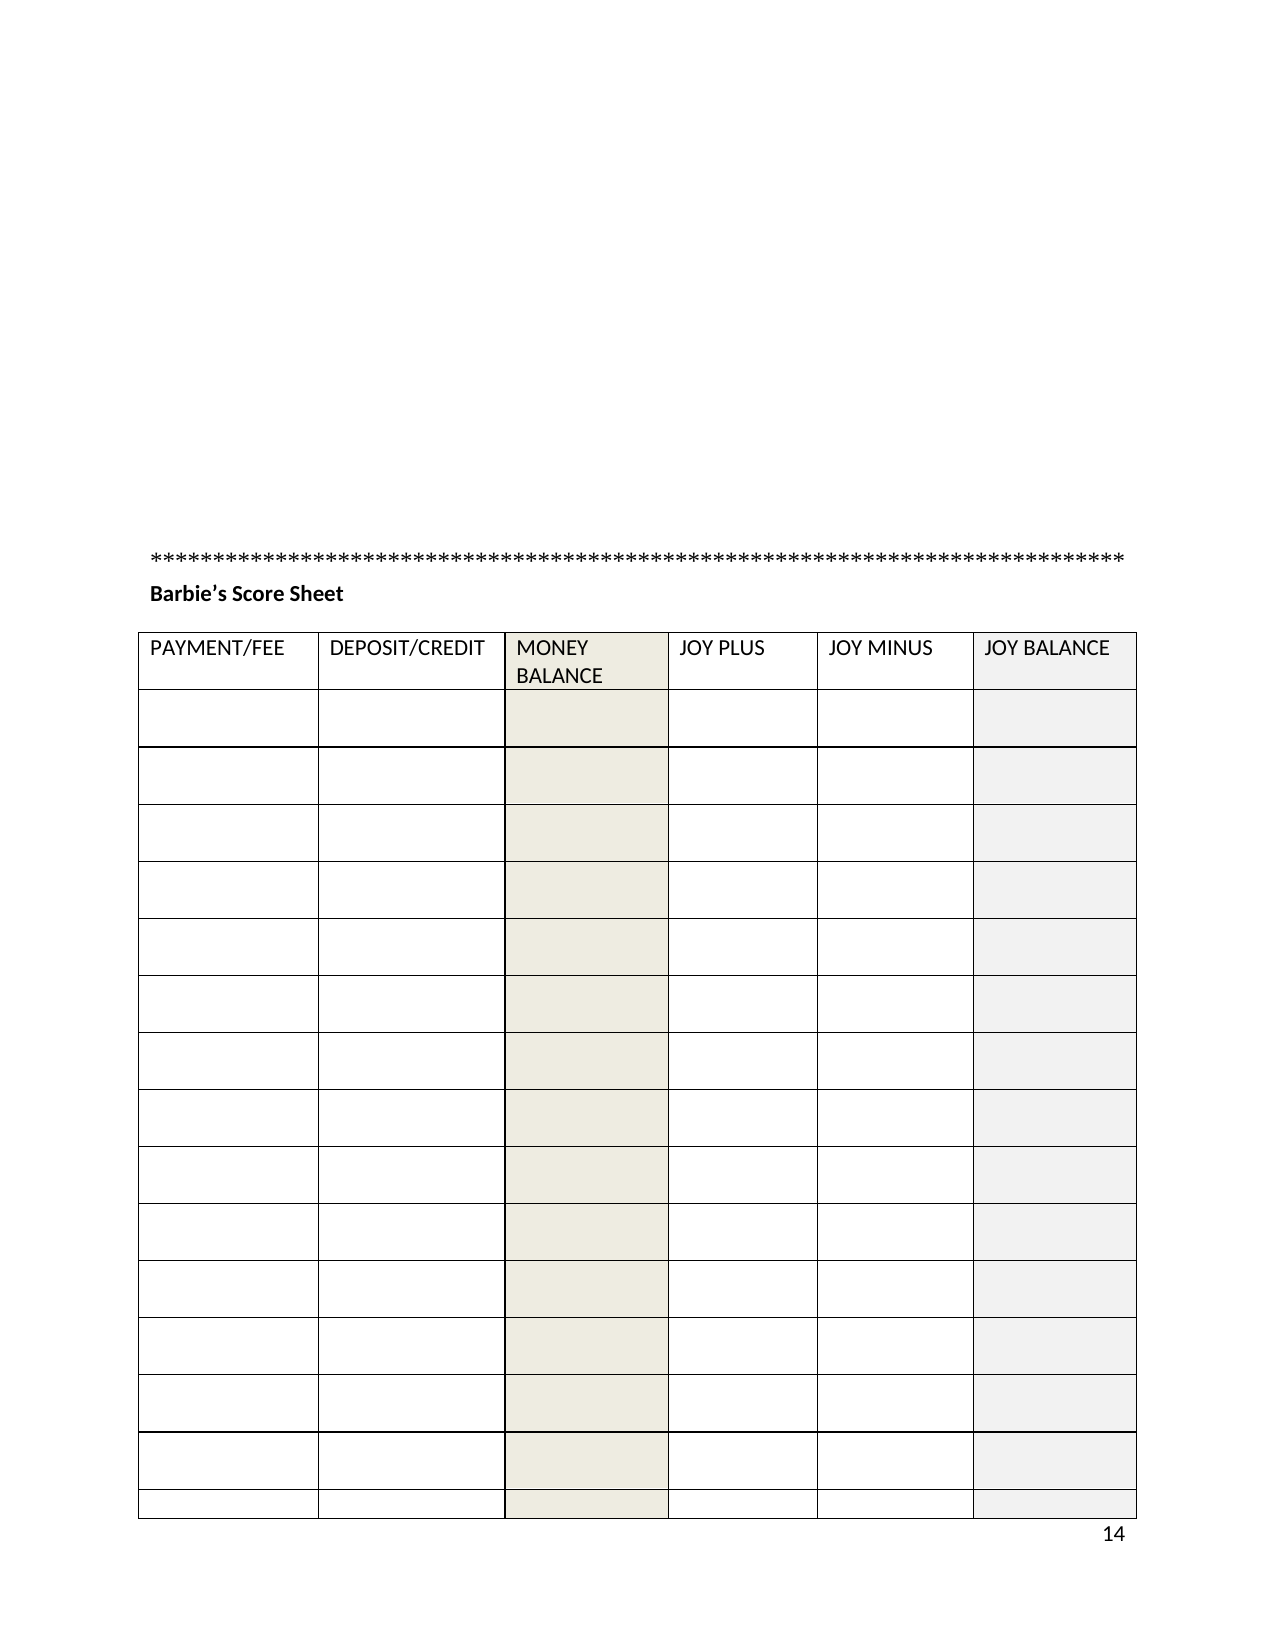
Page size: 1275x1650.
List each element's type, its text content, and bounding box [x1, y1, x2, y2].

table_cell [506, 862, 668, 918]
table_cell [818, 1433, 973, 1488]
table_cell [139, 1090, 318, 1146]
table_cell [818, 690, 973, 746]
table_header JOY MINUS [818, 633, 973, 689]
table_cell [818, 919, 973, 975]
table_cell [506, 1261, 668, 1317]
table_cell [319, 1033, 504, 1089]
table_cell [669, 1318, 817, 1374]
table_cell [974, 1318, 1136, 1374]
table_cell [506, 748, 668, 803]
table_cell [319, 805, 504, 861]
table_cell [974, 919, 1136, 975]
table_cell [139, 976, 318, 1032]
table_header JOY PLUS [669, 633, 817, 689]
table_cell [669, 1090, 817, 1146]
table_cell [139, 1318, 318, 1374]
table_cell [818, 1204, 973, 1260]
table_cell [506, 1490, 668, 1518]
table_cell [506, 1375, 668, 1431]
table_cell [669, 1433, 817, 1488]
table_cell [139, 1204, 318, 1260]
table_cell [319, 1375, 504, 1431]
table_cell [818, 748, 973, 803]
table_cell [319, 1204, 504, 1260]
table_cell [974, 805, 1136, 861]
table_cell [818, 1090, 973, 1146]
table_cell [506, 976, 668, 1032]
table_cell [974, 1204, 1136, 1260]
table_cell [139, 1147, 318, 1203]
table_cell [818, 1147, 973, 1203]
table_cell [319, 1318, 504, 1374]
table_cell [669, 1033, 817, 1089]
table_cell [139, 1433, 318, 1488]
table_header DEPOSIT/CREDIT [319, 633, 504, 689]
table_cell [974, 1433, 1136, 1488]
table_cell [974, 690, 1136, 746]
table_cell [974, 1261, 1136, 1317]
table_cell [974, 1375, 1136, 1431]
table_cell [669, 976, 817, 1032]
table_cell [319, 748, 504, 803]
table_cell [139, 805, 318, 861]
table_cell [319, 1261, 504, 1317]
table_cell [974, 862, 1136, 918]
text ****************************************************************************** [150, 546, 1125, 575]
table_cell [506, 1433, 668, 1488]
table_cell [669, 1375, 817, 1431]
table_cell [319, 690, 504, 746]
table_header MONEY BALANCE [506, 633, 668, 689]
table_cell [669, 1147, 817, 1203]
table_cell [506, 1318, 668, 1374]
table_header JOY BALANCE [974, 633, 1136, 689]
table_cell [669, 862, 817, 918]
text Barbie’s Score Sheet [150, 579, 1125, 607]
table_cell [319, 1490, 504, 1518]
table_cell [818, 1261, 973, 1317]
table_cell [139, 1261, 318, 1317]
table_cell [506, 690, 668, 746]
table_cell [669, 690, 817, 746]
table_cell [974, 748, 1136, 803]
table_cell [506, 1147, 668, 1203]
table_cell [319, 862, 504, 918]
table_cell [139, 919, 318, 975]
table_cell [818, 1318, 973, 1374]
table_cell [319, 1090, 504, 1146]
table_cell [669, 1204, 817, 1260]
table_cell [974, 1490, 1136, 1518]
table_cell [319, 976, 504, 1032]
table_cell [974, 1033, 1136, 1089]
table_cell [818, 805, 973, 861]
table_cell [506, 805, 668, 861]
table_cell [139, 862, 318, 918]
table_cell [669, 805, 817, 861]
table_cell [818, 862, 973, 918]
table_cell [506, 1204, 668, 1260]
table_cell [818, 1375, 973, 1431]
table_cell [139, 1375, 318, 1431]
table_cell [818, 976, 973, 1032]
table_cell [139, 1033, 318, 1089]
table_cell [818, 1033, 973, 1089]
table_cell [506, 919, 668, 975]
table_cell [818, 1490, 973, 1518]
table_cell [974, 976, 1136, 1032]
table_cell [974, 1090, 1136, 1146]
table_cell [974, 1147, 1136, 1203]
table_cell [669, 919, 817, 975]
table_cell [319, 1147, 504, 1203]
table_cell [139, 1490, 318, 1518]
table_cell [506, 1033, 668, 1089]
table_header PAYMENT/FEE [139, 633, 318, 689]
table_cell [139, 690, 318, 746]
table_cell [669, 748, 817, 803]
table_cell [669, 1490, 817, 1518]
table_cell [319, 1433, 504, 1488]
table_cell [669, 1261, 817, 1317]
table_cell [506, 1090, 668, 1146]
table_cell [319, 919, 504, 975]
table_cell [139, 748, 318, 803]
